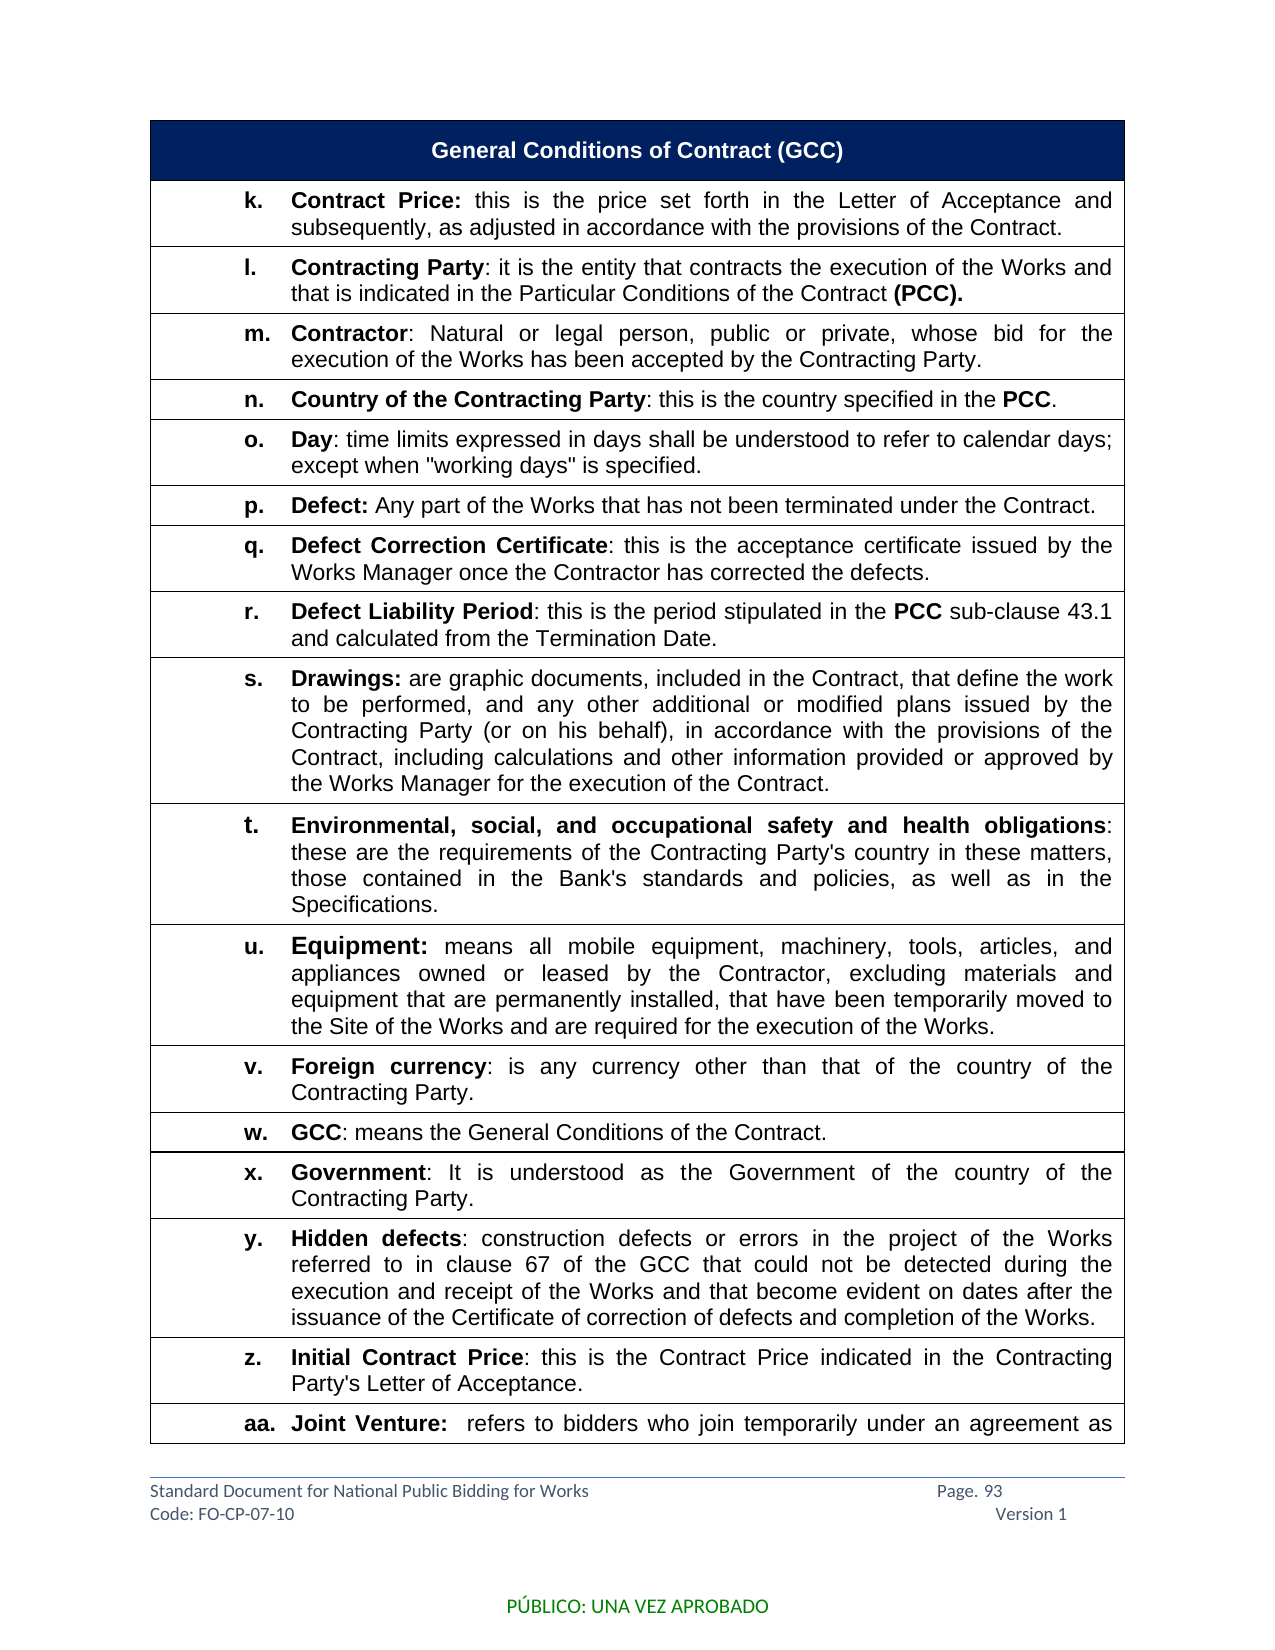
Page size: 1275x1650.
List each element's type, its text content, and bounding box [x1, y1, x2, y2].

table_cell Defect: Any part of the Works that has not been terminated under the Contract. [234, 486, 1124, 525]
table_cell [151, 592, 234, 657]
table_header General Conditions of Contract (GCC) [151, 121, 1124, 180]
table_cell Hidden defects: construction defects or errors in the project of the Works referred to in clause 67 of the GCC that could not be detected during the execution and receipt of the Works and that become evident on dates after the issuance of the Certificate of correction of defects and completion of the Works. [234, 1219, 1124, 1337]
table_cell Government: It is understood as the Government of the country of the Contracting Party. [234, 1153, 1124, 1218]
table_cell [151, 247, 234, 312]
table_cell [151, 486, 234, 525]
table_cell Contract Price: this is the price set forth in the Letter of Acceptance and subsequently, as adjusted in accordance with the provisions of the Contract. [234, 181, 1124, 246]
table_cell [151, 314, 234, 379]
table_cell Contractor: Natural or legal person, public or private, whose bid for the execution of the Works has been accepted by the Contracting Party. [234, 314, 1124, 379]
table_cell [151, 420, 234, 485]
table_cell Contracting Party: it is the entity that contracts the execution of the Works and that is indicated in the Particular Conditions of the Contract (PCC). [234, 247, 1124, 312]
table_cell Day: time limits expressed in days shall be understood to refer to calendar days; except when "working days" is specified. [234, 420, 1124, 485]
table_cell [151, 1404, 234, 1443]
table_cell Country of the Contracting Party: this is the country specified in the PCC. [234, 380, 1124, 419]
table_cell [234, 1404, 1124, 1443]
table_cell [151, 1046, 234, 1112]
table_cell [151, 1153, 234, 1218]
table_cell Defect Correction Certificate: this is the acceptance certificate issued by the Works Manager once the Contractor has corrected the defects. [234, 526, 1124, 591]
table_cell [151, 380, 234, 419]
table_cell Drawings: are graphic documents, included in the Contract, that define the work to be performed, and any other additional or modified plans issued by the Contracting Party (or on his behalf), in accordance with the provisions of the Contract, including calculations and other information provided or approved by the Works Manager for the execution of the Contract. [234, 658, 1124, 803]
table_cell [151, 925, 234, 1045]
table_cell [151, 1113, 234, 1151]
table_cell GCC: means the General Conditions of the Contract. [234, 1113, 1124, 1151]
table_cell Environmental, social, and occupational safety and health obligations: these are the requirements of the Contracting Party's country in these matters, those contained in the Bank's standards and policies, as well as in the Specifications. [234, 804, 1124, 924]
table_cell [151, 181, 234, 246]
table_cell [151, 658, 234, 803]
table_cell [151, 1219, 234, 1337]
table_cell Equipment: means all mobile equipment, machinery, tools, articles, and appliances owned or leased by the Contractor, excluding materials and equipment that are permanently installed, that have been temporarily moved to the Site of the Works and are required for the execution of the Works. [234, 925, 1124, 1045]
table_cell Foreign currency: is any currency other than that of the country of the Contracting Party. [234, 1046, 1124, 1112]
table_cell [151, 804, 234, 924]
table_cell [151, 526, 234, 591]
table_cell [151, 1338, 234, 1403]
table_cell Initial Contract Price: this is the Contract Price indicated in the Contracting Party's Letter of Acceptance. [234, 1338, 1124, 1403]
table_cell Defect Liability Period: this is the period stipulated in the PCC sub-clause 43.1 and calculated from the Termination Date. [234, 592, 1124, 657]
